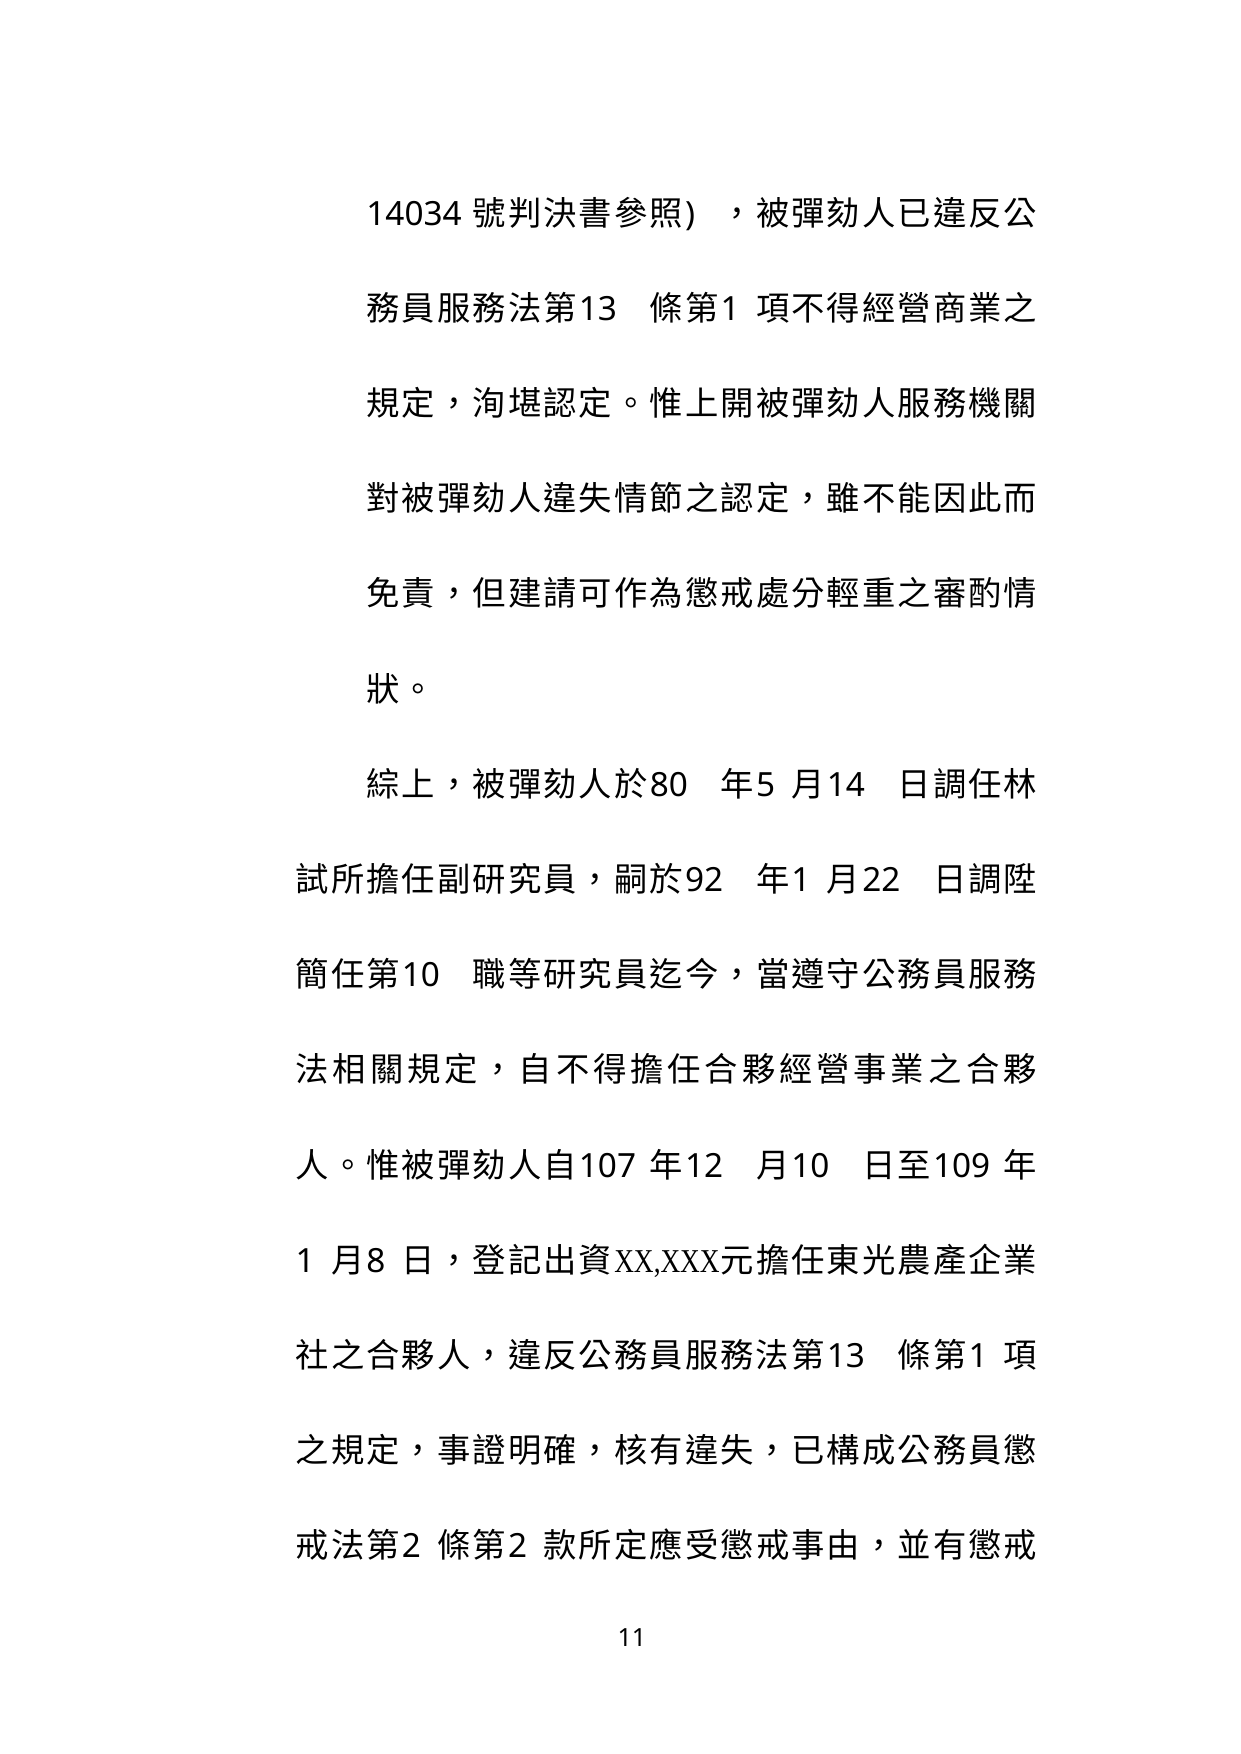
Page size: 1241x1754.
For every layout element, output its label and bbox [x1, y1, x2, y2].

subtitle [260, 163, 1039, 734]
text [295, 734, 1039, 1591]
